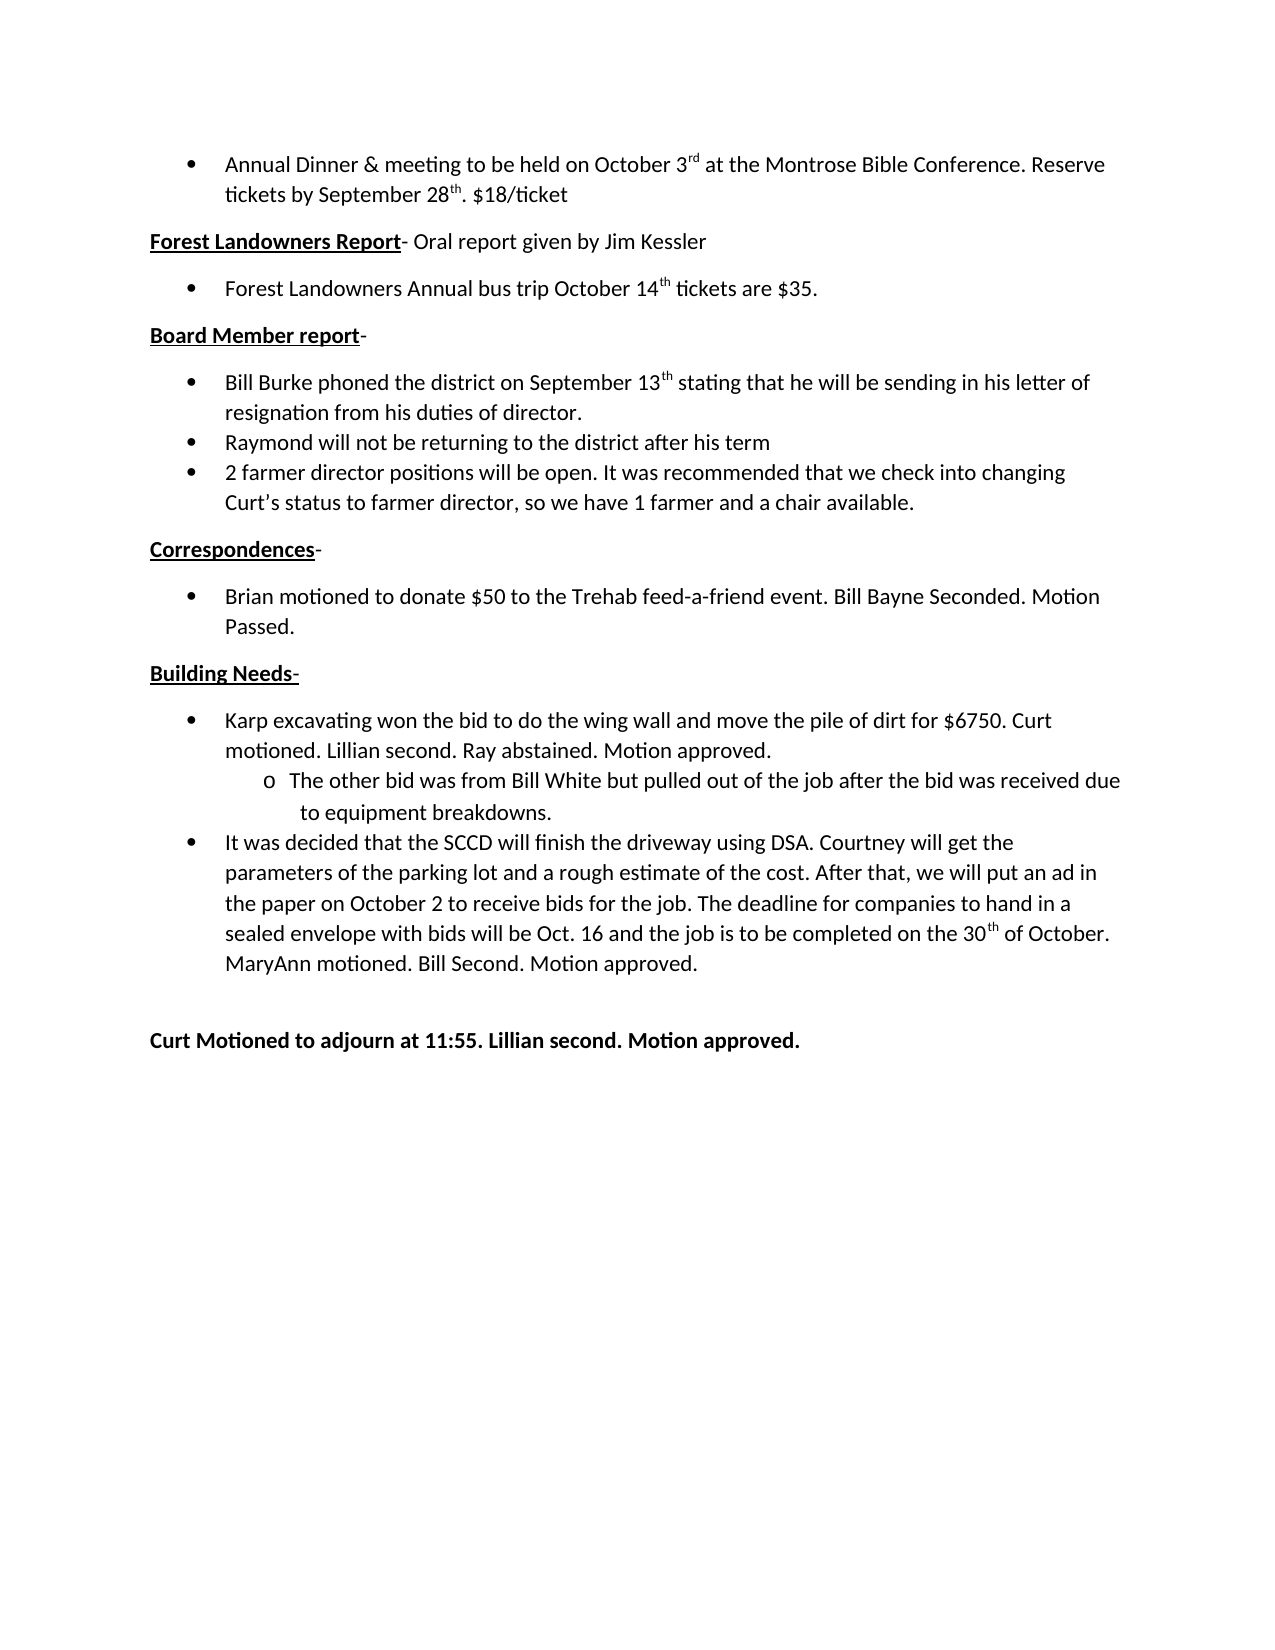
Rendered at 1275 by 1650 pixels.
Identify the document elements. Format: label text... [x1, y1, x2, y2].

list Brian motioned to donate $50 to the Trehab feed-a-friend event. Bill Bayne Seconded. Motion Passed. [187, 582, 1125, 641]
text Board Member report- [150, 321, 1125, 349]
list Bill Burke phoned the district on September 13th stating that he will be sending in his letter of resignation from his duties of director. [187, 368, 1125, 426]
text Forest Landowners Report- Oral report given by Jim Kessler [150, 227, 1125, 255]
list Annual Dinner & meeting to be held on October 3rd at the Montrose Bible Conference. Reserve tickets by September 28th. $18/ticket [187, 150, 1125, 208]
list The other bid was from Bill White but pulled out of the job after the bid was received due to equipment breakdowns. [262, 767, 1125, 826]
text Building Needs- [150, 659, 1125, 687]
text Correspondences- [150, 535, 1125, 563]
list 2 farmer director positions will be open. It was recommended that we check into changing Curt’s status to farmer director, so we have 1 farmer and a chair available. [187, 458, 1125, 517]
list Forest Landowners Annual bus trip October 14th tickets are $35. [187, 274, 1125, 302]
list Karp excavating won the bid to do the wing wall and move the pile of dirt for $6750. Curt motioned. Lillian second. Ray abstained. Motion approved. [187, 706, 1125, 764]
text Curt Motioned to adjourn at 11:55. Lillian second. Motion approved. [150, 1026, 1125, 1054]
list It was decided that the SCCD will finish the driveway using DSA. Courtney will get the parameters of the parking lot and a rough estimate of the cost. After that, we will put an ad in the paper on October 2 to receive bids for the job. The deadline for companies to hand in a sealed envelope with bids will be Oct. 16 and the job is to be completed on the 30th of October. MaryAnn motioned. Bill Second. Motion approved. [187, 828, 1125, 977]
list Raymond will not be returning to the district after his term [187, 428, 1125, 456]
